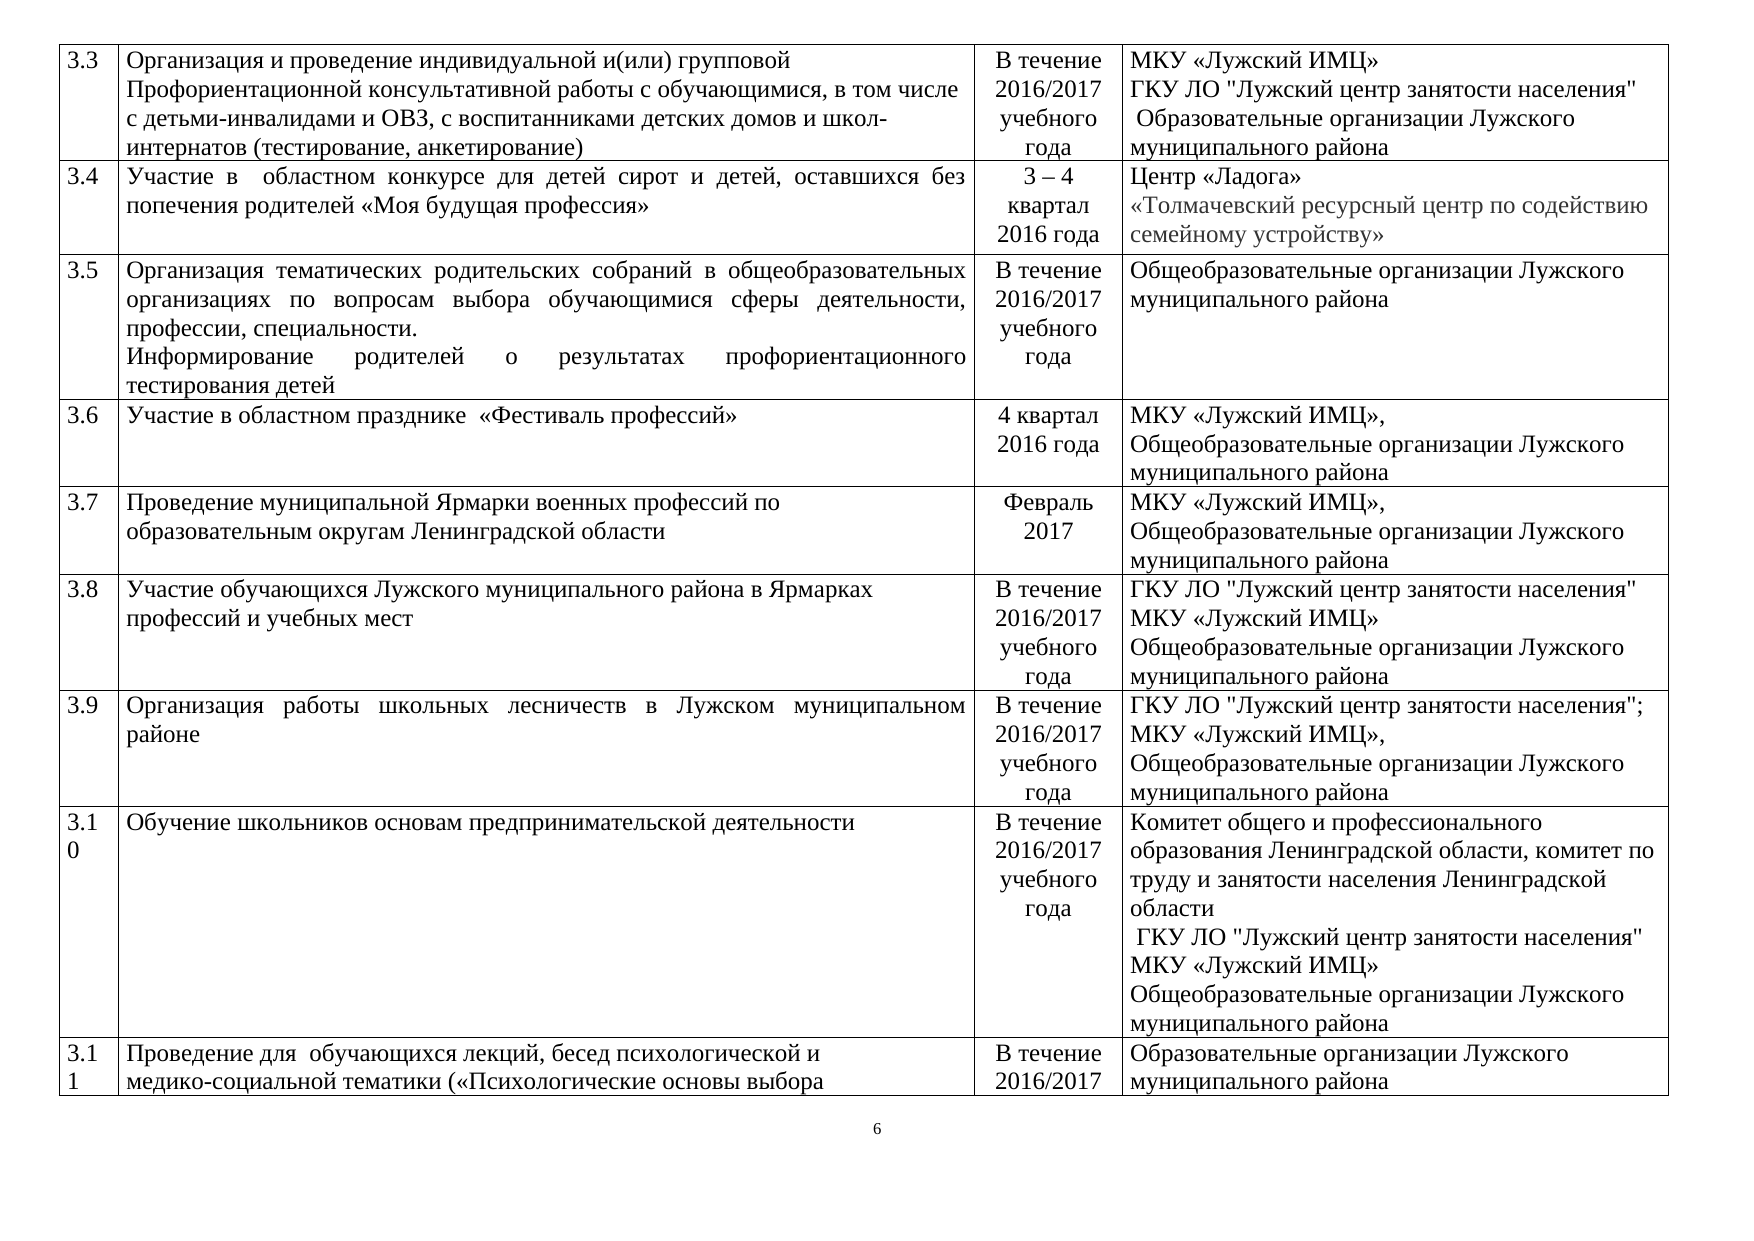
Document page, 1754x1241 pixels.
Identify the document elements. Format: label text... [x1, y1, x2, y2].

table_cell 3.5 [60, 255, 118, 399]
table_cell 3.6 [60, 400, 118, 486]
table_cell В течение 2016/2017 учебного года [975, 807, 1122, 1037]
table_cell 4 квартал 2016 года [975, 400, 1122, 486]
table_cell 3.8 [60, 575, 118, 689]
table_cell Обучение школьников основам предпринимательской деятельности [119, 807, 974, 1037]
table_cell Участие в областном празднике «Фестиваль профессий» [119, 400, 974, 486]
table_cell Участие в областном конкурсе для детей сирот и детей, оставшихся без попечения родителей «Моя будущая профессия» [119, 161, 974, 254]
table_cell 3.9 [60, 691, 118, 806]
table_cell Организация и проведение индивидуальной и(или) групповой Профориентационной консультативной работы с обучающимися, в том числе с детьми-инвалидами и ОВЗ, с воспитанниками детских домов и школ-интернатов (тестирование, анкетирование) [119, 45, 974, 160]
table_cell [119, 1038, 974, 1095]
table_cell В течение 2016/2017 учебного года [975, 691, 1122, 806]
table_cell В течение 2016/2017 учебного года [975, 255, 1122, 399]
table_cell Общеобразовательные организации Лужского муниципального района [1123, 255, 1668, 399]
table_cell 3.7 [60, 487, 118, 573]
table_cell 3.11 [60, 1038, 118, 1095]
table_cell МКУ «Лужский ИМЦ» ГКУ ЛО "Лужский центр занятости населения" Образовательные организации Лужского муниципального района [1123, 45, 1668, 160]
table_cell Комитет общего и профессионального образования Ленинградской области, комитет по труду и занятости населения Ленинградской области ГКУ ЛО "Лужский центр занятости населения" МКУ «Лужский ИМЦ» Общеобразовательные организации Лужского муниципального района [1123, 807, 1668, 1037]
table_cell Проведение муниципальной Ярмарки военных профессий по образовательным округам Ленинградской области [119, 487, 974, 573]
table_cell 3.4 [60, 161, 118, 254]
table_cell Участие обучающихся Лужского муниципального района в Ярмарках профессий и учебных мест [119, 575, 974, 689]
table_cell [975, 1038, 1122, 1095]
table_cell Центр «Ладога» «Толмачевский ресурсный центр по содействию семейному устройству» [1123, 161, 1668, 254]
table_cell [975, 45, 1122, 160]
table_cell ГКУ ЛО "Лужский центр занятости населения" МКУ «Лужский ИМЦ» Общеобразовательные организации Лужского муниципального района [1123, 575, 1668, 689]
table_cell В течение 2016/2017 учебного года [975, 575, 1122, 689]
table_cell МКУ «Лужский ИМЦ», Общеобразовательные организации Лужского муниципального района [1123, 487, 1668, 573]
table_cell МКУ «Лужский ИМЦ», Общеобразовательные организации Лужского муниципального района [1123, 400, 1668, 486]
table_cell Организация работы школьных лесничеств в Лужском муниципальном районе [119, 691, 974, 806]
table_cell Организация тематических родительских собраний в общеобразовательных организациях по вопросам выбора обучающимися сферы деятельности, профессии, специальности. Информирование родителей о результатах профориентационного тестирования детей [119, 255, 974, 399]
table_cell Февраль 2017 [975, 487, 1122, 573]
table_cell 3.3 [60, 45, 118, 160]
table_cell 3 – 4 квартал 2016 года [975, 161, 1122, 254]
table_cell 3.10 [60, 807, 118, 1037]
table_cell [1123, 1038, 1668, 1095]
table_cell ГКУ ЛО "Лужский центр занятости населения"; МКУ «Лужский ИМЦ», Общеобразовательные организации Лужского муниципального района [1123, 691, 1668, 806]
